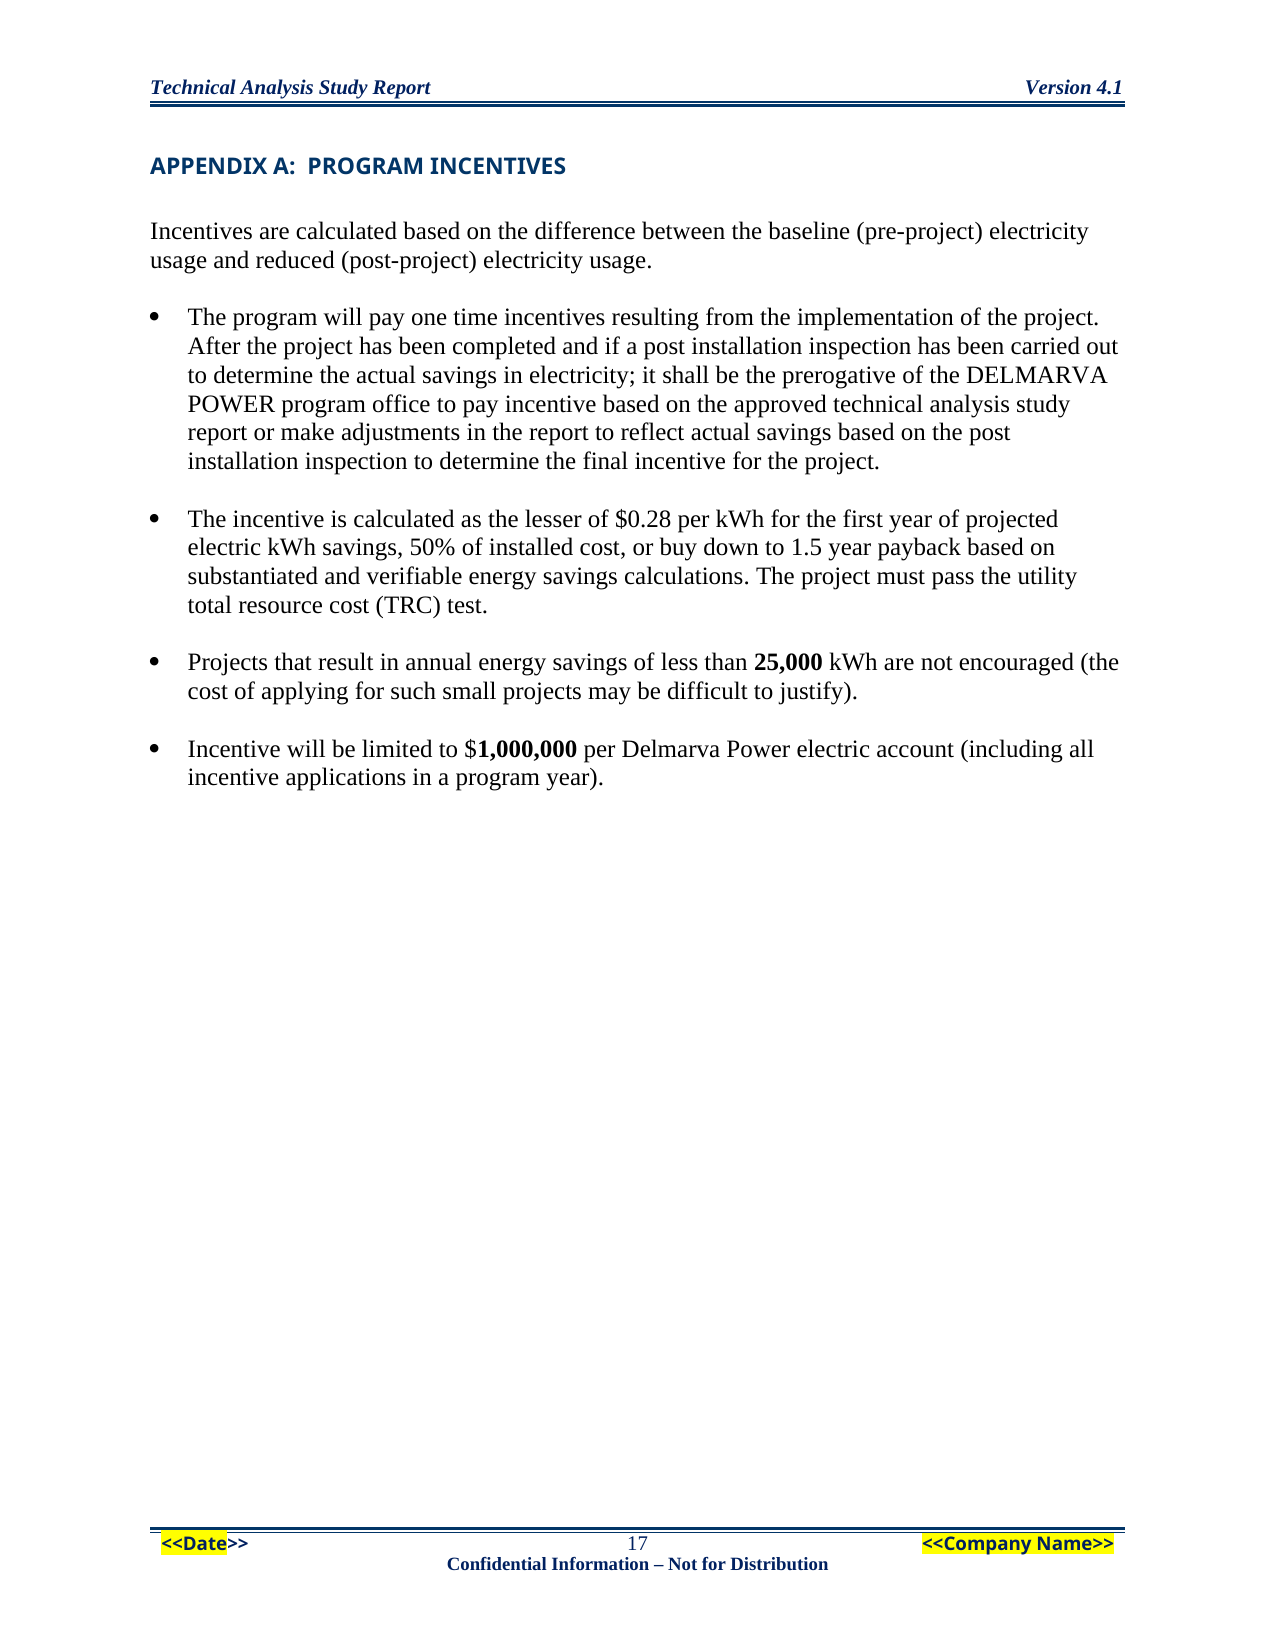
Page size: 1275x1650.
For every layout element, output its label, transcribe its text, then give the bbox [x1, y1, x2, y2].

list The program will pay one time incentives resulting from the implementation of the project. After the project has been completed and if a post installation inspection has been carried out to determine the actual savings in electricity; it shall be the prerogative of the DELMARVA POWER program office to pay incentive based on the approved technical analysis study report or make adjustments in the report to reflect actual savings based on the post installation inspection to determine the final incentive for the project. [150, 302, 1125, 475]
text Incentives are calculated based on the difference between the baseline (pre-project) electricity usage and reduced (post-project) electricity usage. [150, 216, 1125, 274]
list Incentive will be limited to $1,000,000 per Delmarva Power electric account (including all incentive applications in a program year). [150, 734, 1125, 791]
subtitle APPENDIX A: PROGRAM INCENTIVES [150, 150, 1125, 181]
list Projects that result in annual energy savings of less than 25,000 kWh are not encouraged (the cost of applying for such small projects may be difficult to justify). [150, 647, 1125, 705]
list The incentive is calculated as the lesser of $0.28 per kWh for the first year of projected electric kWh savings, 50% of installed cost, or buy down to 1.5 year payback based on substantiated and verifiable energy savings calculations. The project must pass the utility total resource cost (TRC) test. [150, 504, 1125, 619]
